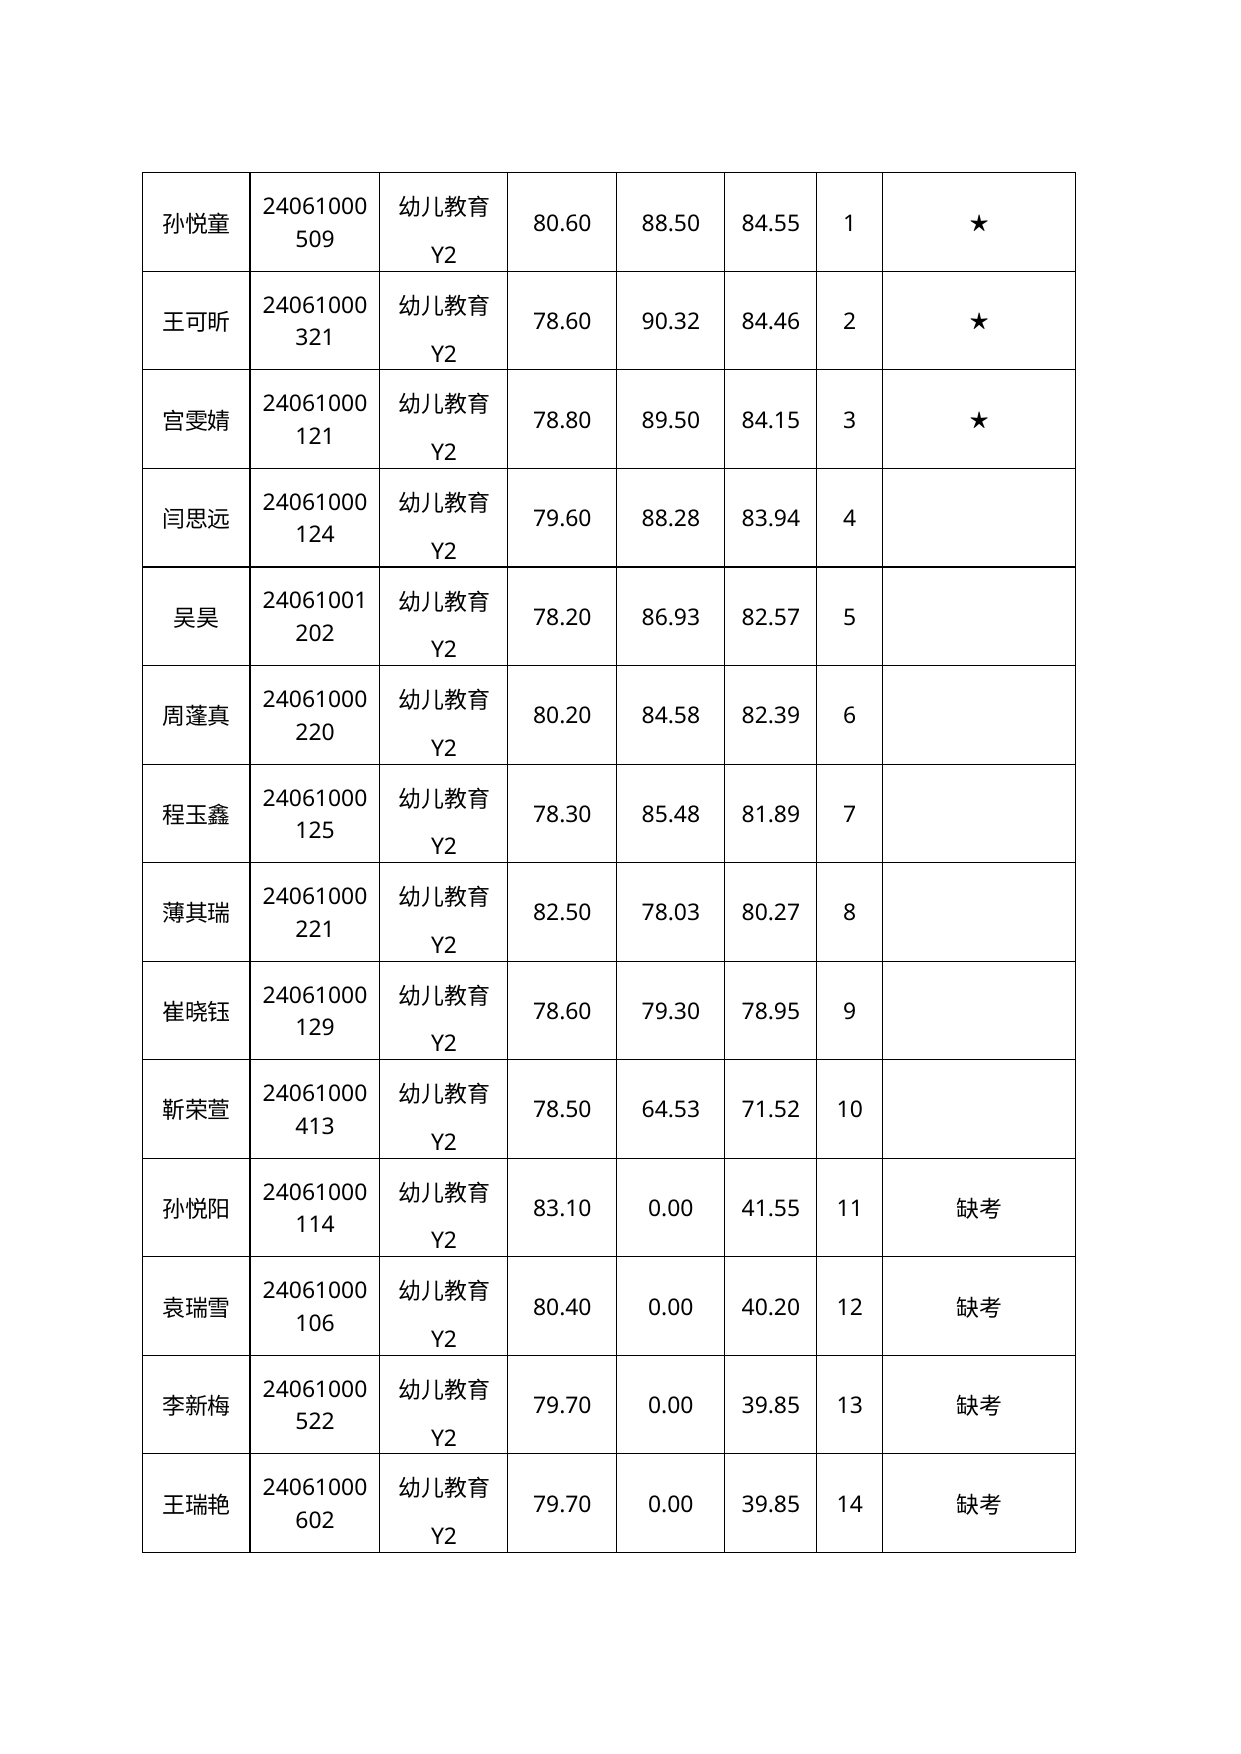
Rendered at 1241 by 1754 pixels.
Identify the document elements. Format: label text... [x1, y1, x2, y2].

table_cell 79.60 [508, 469, 616, 566]
table_cell 6 [817, 666, 882, 763]
table_cell 闫思远 [143, 469, 249, 566]
table_cell 幼儿教育Y2 [380, 666, 507, 763]
table_cell 84.58 [617, 666, 724, 763]
table_cell 83.94 [725, 469, 816, 566]
table_cell 幼儿教育Y2 [380, 1159, 507, 1256]
table_cell 78.20 [508, 568, 616, 665]
table_cell 24061000129 [251, 962, 379, 1059]
table_cell 24061000221 [251, 863, 379, 961]
table_cell 79.70 [508, 1356, 616, 1453]
table_cell 84.15 [725, 370, 816, 468]
table_cell 24061000602 [251, 1454, 379, 1552]
table_cell 王瑞艳 [143, 1454, 249, 1552]
table_cell ★ [883, 272, 1075, 369]
table_cell 幼儿教育Y2 [380, 469, 507, 566]
table_cell 40.20 [725, 1257, 816, 1355]
table_cell 78.50 [508, 1060, 616, 1158]
table_cell ★ [883, 370, 1075, 468]
table_cell 39.85 [725, 1454, 816, 1552]
table_cell 12 [817, 1257, 882, 1355]
table_cell 78.60 [508, 962, 616, 1059]
table_cell 84.55 [725, 173, 816, 271]
table_cell 80.40 [508, 1257, 616, 1355]
table_cell 0.00 [617, 1159, 724, 1256]
table_cell 缺考 [883, 1257, 1075, 1355]
table_cell 14 [817, 1454, 882, 1552]
table_cell [883, 1060, 1075, 1158]
table_cell 24061000106 [251, 1257, 379, 1355]
table_cell 83.10 [508, 1159, 616, 1256]
table_cell 薄其瑞 [143, 863, 249, 961]
table_cell 88.50 [617, 173, 724, 271]
table_cell 0.00 [617, 1257, 724, 1355]
table_cell 1 [817, 173, 882, 271]
table_cell 24061000413 [251, 1060, 379, 1158]
table_cell 41.55 [725, 1159, 816, 1256]
table_cell 孙悦童 [143, 173, 249, 271]
table_cell 78.03 [617, 863, 724, 961]
table_cell 缺考 [883, 1454, 1075, 1552]
table_cell 81.89 [725, 765, 816, 862]
table_cell [883, 765, 1075, 862]
table_cell 24061000522 [251, 1356, 379, 1453]
table_cell 幼儿教育Y2 [380, 1257, 507, 1355]
table_cell 缺考 [883, 1356, 1075, 1453]
table_cell ★ [883, 173, 1075, 271]
table_cell 24061000124 [251, 469, 379, 566]
table_cell 崔晓钰 [143, 962, 249, 1059]
table_cell [883, 469, 1075, 566]
table_cell 85.48 [617, 765, 724, 862]
table_cell 82.39 [725, 666, 816, 763]
table_cell 8 [817, 863, 882, 961]
table_cell [883, 568, 1075, 665]
table_cell 孙悦阳 [143, 1159, 249, 1256]
table_cell 24061000220 [251, 666, 379, 763]
table_cell 3 [817, 370, 882, 468]
table_cell 82.50 [508, 863, 616, 961]
table_cell 80.27 [725, 863, 816, 961]
table_cell [883, 962, 1075, 1059]
table_cell 24061000321 [251, 272, 379, 369]
table_cell 袁瑞雪 [143, 1257, 249, 1355]
table_cell 缺考 [883, 1159, 1075, 1256]
table_cell 78.30 [508, 765, 616, 862]
table_cell 78.80 [508, 370, 616, 468]
table_cell 程玉鑫 [143, 765, 249, 862]
table_cell 88.28 [617, 469, 724, 566]
table_cell 10 [817, 1060, 882, 1158]
table_cell 幼儿教育Y2 [380, 1454, 507, 1552]
table_cell 71.52 [725, 1060, 816, 1158]
table_cell 24061000121 [251, 370, 379, 468]
table_cell 幼儿教育Y2 [380, 863, 507, 961]
table_cell [883, 863, 1075, 961]
table_cell 84.46 [725, 272, 816, 369]
table_cell 幼儿教育Y2 [380, 370, 507, 468]
table_cell 0.00 [617, 1454, 724, 1552]
table_cell 幼儿教育Y2 [380, 568, 507, 665]
table_cell 4 [817, 469, 882, 566]
table_cell 幼儿教育Y2 [380, 962, 507, 1059]
table_cell 13 [817, 1356, 882, 1453]
table_cell 幼儿教育Y2 [380, 1356, 507, 1453]
table_cell 89.50 [617, 370, 724, 468]
table_cell 9 [817, 962, 882, 1059]
table_cell 11 [817, 1159, 882, 1256]
table_cell [883, 666, 1075, 763]
table_cell 39.85 [725, 1356, 816, 1453]
table_cell 78.60 [508, 272, 616, 369]
table_cell 24061000114 [251, 1159, 379, 1256]
table_cell 24061000125 [251, 765, 379, 862]
table_cell 80.60 [508, 173, 616, 271]
table_cell 86.93 [617, 568, 724, 665]
table_cell 吴昊 [143, 568, 249, 665]
table_cell 靳荣萱 [143, 1060, 249, 1158]
table_cell 82.57 [725, 568, 816, 665]
table_cell 79.70 [508, 1454, 616, 1552]
table_cell 80.20 [508, 666, 616, 763]
table_cell 79.30 [617, 962, 724, 1059]
table_cell 幼儿教育Y2 [380, 765, 507, 862]
table_cell 90.32 [617, 272, 724, 369]
table_cell 2 [817, 272, 882, 369]
table_cell 李新梅 [143, 1356, 249, 1453]
table_cell 24061001202 [251, 568, 379, 665]
table_cell 24061000509 [251, 173, 379, 271]
table_cell 幼儿教育Y2 [380, 272, 507, 369]
table_cell 幼儿教育Y2 [380, 173, 507, 271]
table_cell 周蓬真 [143, 666, 249, 763]
table_cell 78.95 [725, 962, 816, 1059]
table_cell 64.53 [617, 1060, 724, 1158]
table_cell 王可昕 [143, 272, 249, 369]
table_cell 7 [817, 765, 882, 862]
table_cell 0.00 [617, 1356, 724, 1453]
table_cell 宫雯婧 [143, 370, 249, 468]
table_cell 5 [817, 568, 882, 665]
table_cell 幼儿教育Y2 [380, 1060, 507, 1158]
